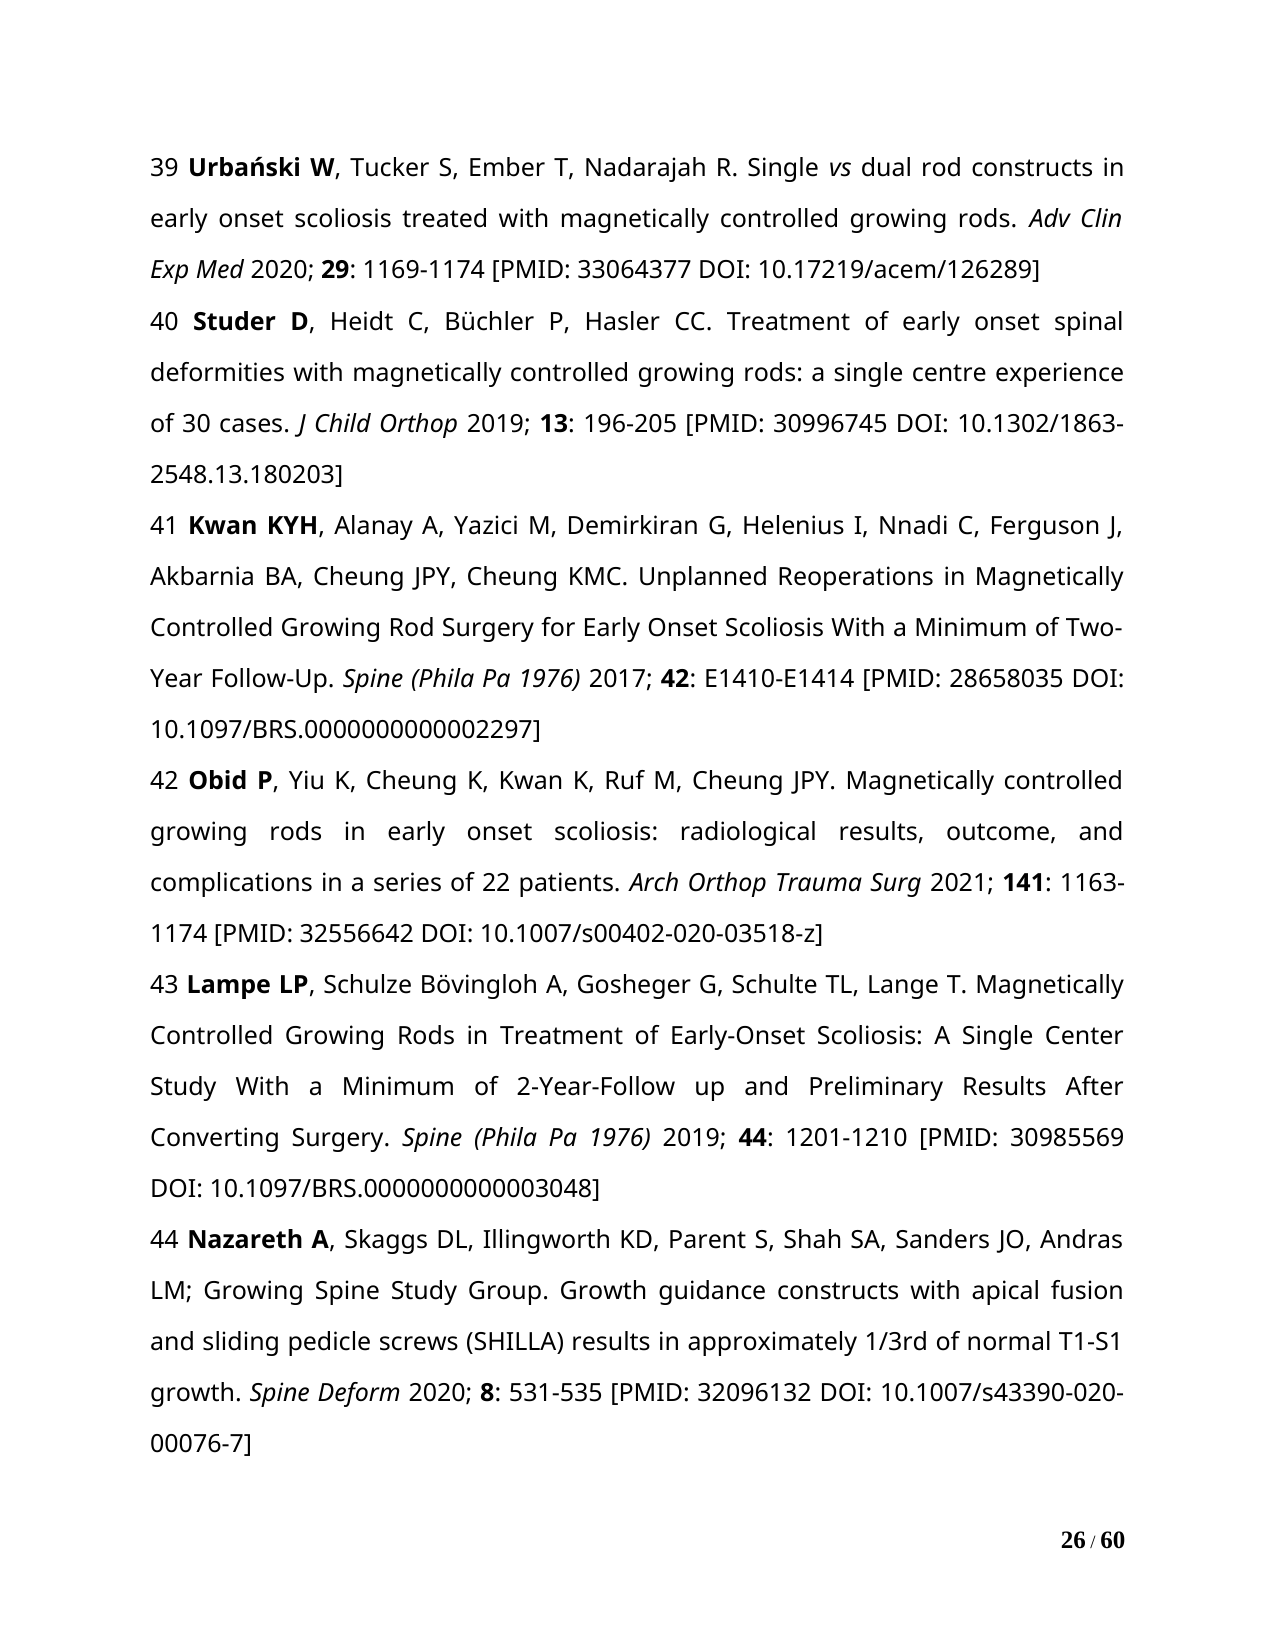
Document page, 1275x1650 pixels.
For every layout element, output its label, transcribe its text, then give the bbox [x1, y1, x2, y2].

text 39 Urbański W, Tucker S, Ember T, Nadarajah R. Single vs dual rod constructs in early onset scoliosis treated with magnetically controlled growing rods. Adv Clin Exp Med 2020; 29: 1169-1174 [PMID: 33064377 DOI: 10.17219/acem/126289] [150, 150, 1125, 286]
text 43 Lampe LP, Schulze Bövingloh A, Gosheger G, Schulte TL, Lange T. Magnetically Controlled Growing Rods in Treatment of Early-Onset Scoliosis: A Single Center Study With a Minimum of 2-Year-Follow up and Preliminary Results After Converting Surgery. Spine (Phila Pa 1976) 2019; 44: 1201-1210 [PMID: 30985569 DOI: 10.1097/BRS.0000000000003048] [150, 967, 1125, 1205]
text 42 Obid P, Yiu K, Cheung K, Kwan K, Ruf M, Cheung JPY. Magnetically controlled growing rods in early onset scoliosis: radiological results, outcome, and complications in a series of 22 patients. Arch Orthop Trauma Surg 2021; 141: 1163-1174 [PMID: 32556642 DOI: 10.1007/s00402-020-03518-z] [150, 762, 1125, 950]
text 44 Nazareth A, Skaggs DL, Illingworth KD, Parent S, Shah SA, Sanders JO, Andras LM; Growing Spine Study Group. Growth guidance constructs with apical fusion and sliding pedicle screws (SHILLA) results in approximately 1/3rd of normal T1-S1 growth. Spine Deform 2020; 8: 531-535 [PMID: 32096132 DOI: 10.1007/s43390-020-00076-7] [150, 1222, 1125, 1460]
text 41 Kwan KYH, Alanay A, Yazici M, Demirkiran G, Helenius I, Nnadi C, Ferguson J, Akbarnia BA, Cheung JPY, Cheung KMC. Unplanned Reoperations in Magnetically Controlled Growing Rod Surgery for Early Onset Scoliosis With a Minimum of Two-Year Follow-Up. Spine (Phila Pa 1976) 2017; 42: E1410-E1414 [PMID: 28658035 DOI: 10.1097/BRS.0000000000002297] [150, 507, 1125, 746]
text 40 Studer D, Heidt C, Büchler P, Hasler CC. Treatment of early onset spinal deformities with magnetically controlled growing rods: a single centre experience of 30 cases. J Child Orthop 2019; 13: 196-205 [PMID: 30996745 DOI: 10.1302/1863-2548.13.180203] [150, 303, 1125, 490]
